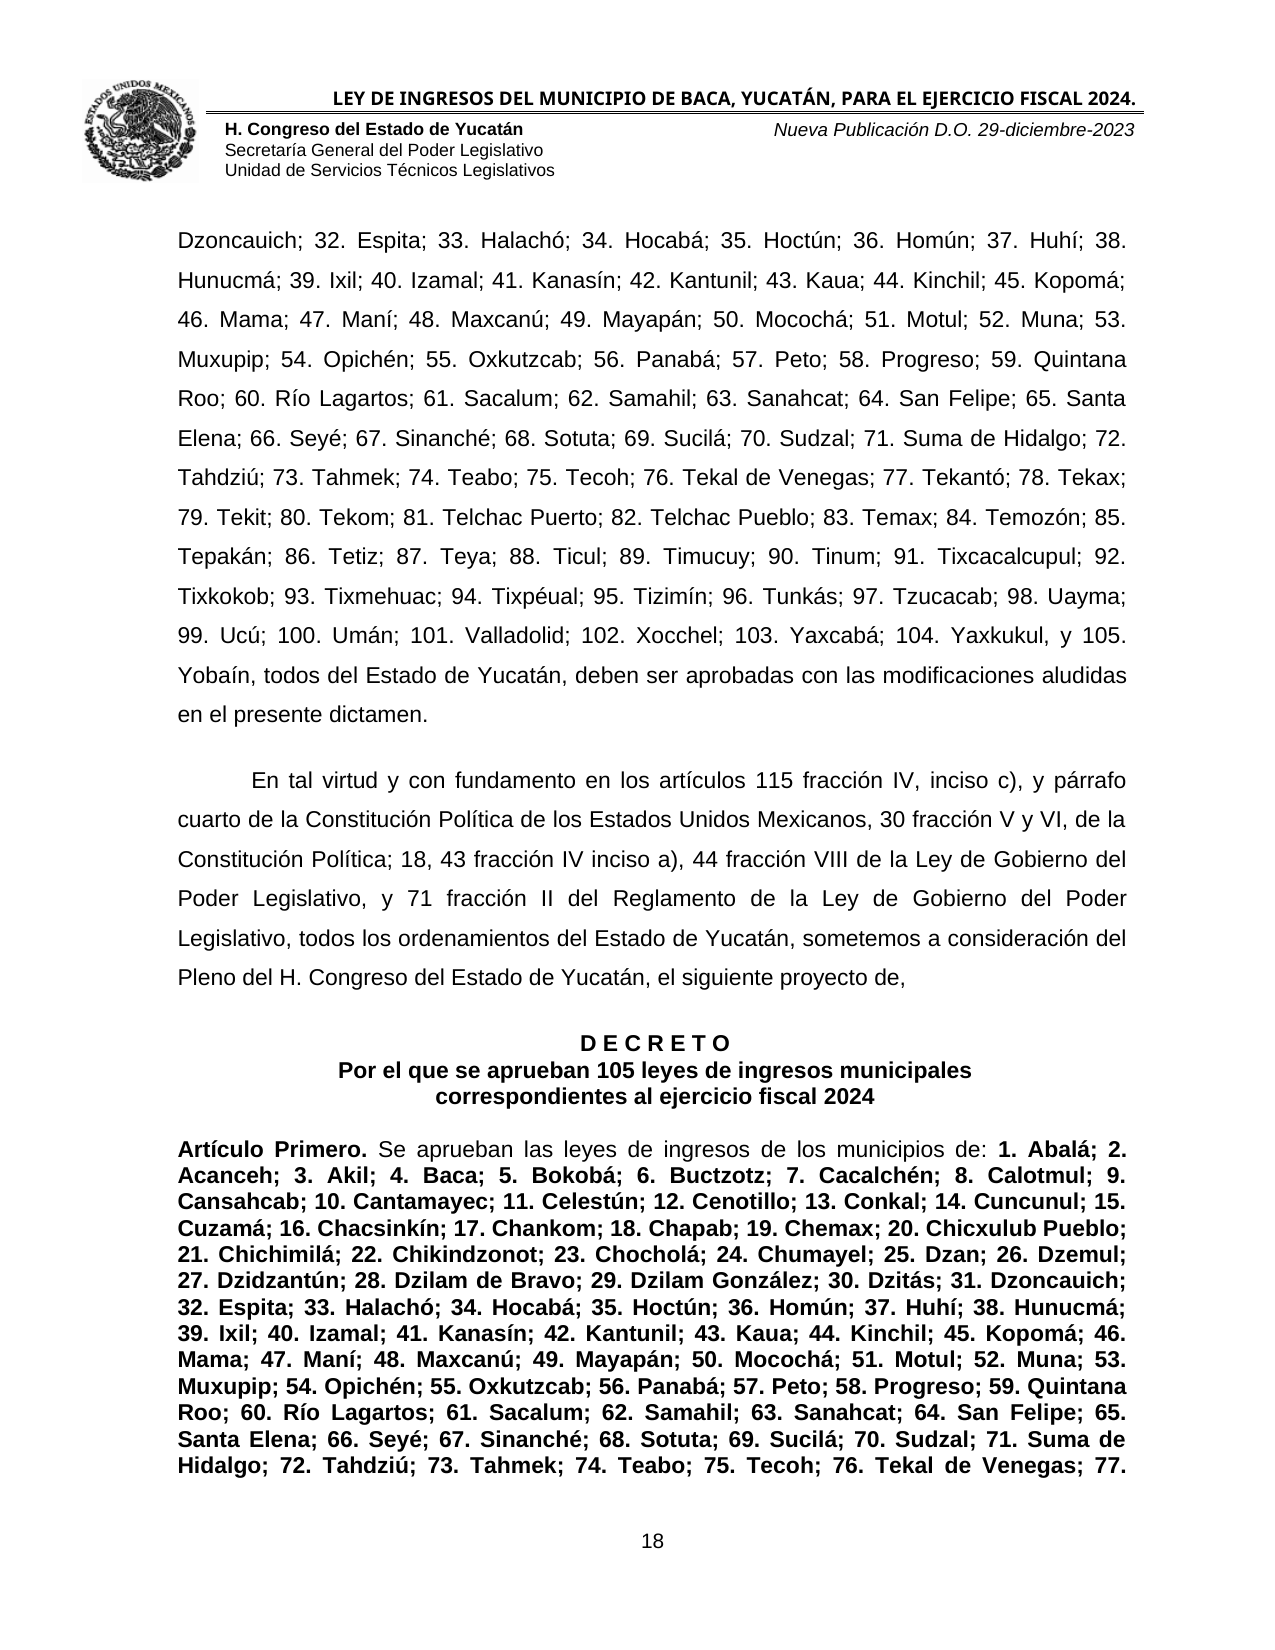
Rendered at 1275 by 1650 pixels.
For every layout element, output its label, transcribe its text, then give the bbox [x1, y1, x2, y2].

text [177, 227, 1127, 727]
text D E C R E T O [177, 1030, 1133, 1057]
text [177, 1136, 1127, 1478]
text Por el que se aprueban 105 leyes de ingresos municipales [177, 1057, 1133, 1083]
text En tal virtud y con fundamento en los artículos 115 fracción IV, inciso c), y párrafo cuarto de la Constitución Política de los Estados Unidos Mexicanos, 30 fracción V y VI, de la Constitución Política; 18, 43 fracción IV inciso a), 44 fracción VIII de la Ley de Gobierno del Poder Legislativo, y 71 fracción II del Reglamento de la Ley de Gobierno del Poder Legislativo, todos los ordenamientos del Estado de Yucatán, sometemos a consideración del Pleno del H. Congreso del Estado de Yucatán, el siguiente proyecto de, [177, 767, 1127, 991]
text correspondientes al ejercicio fiscal 2024 [177, 1083, 1133, 1109]
